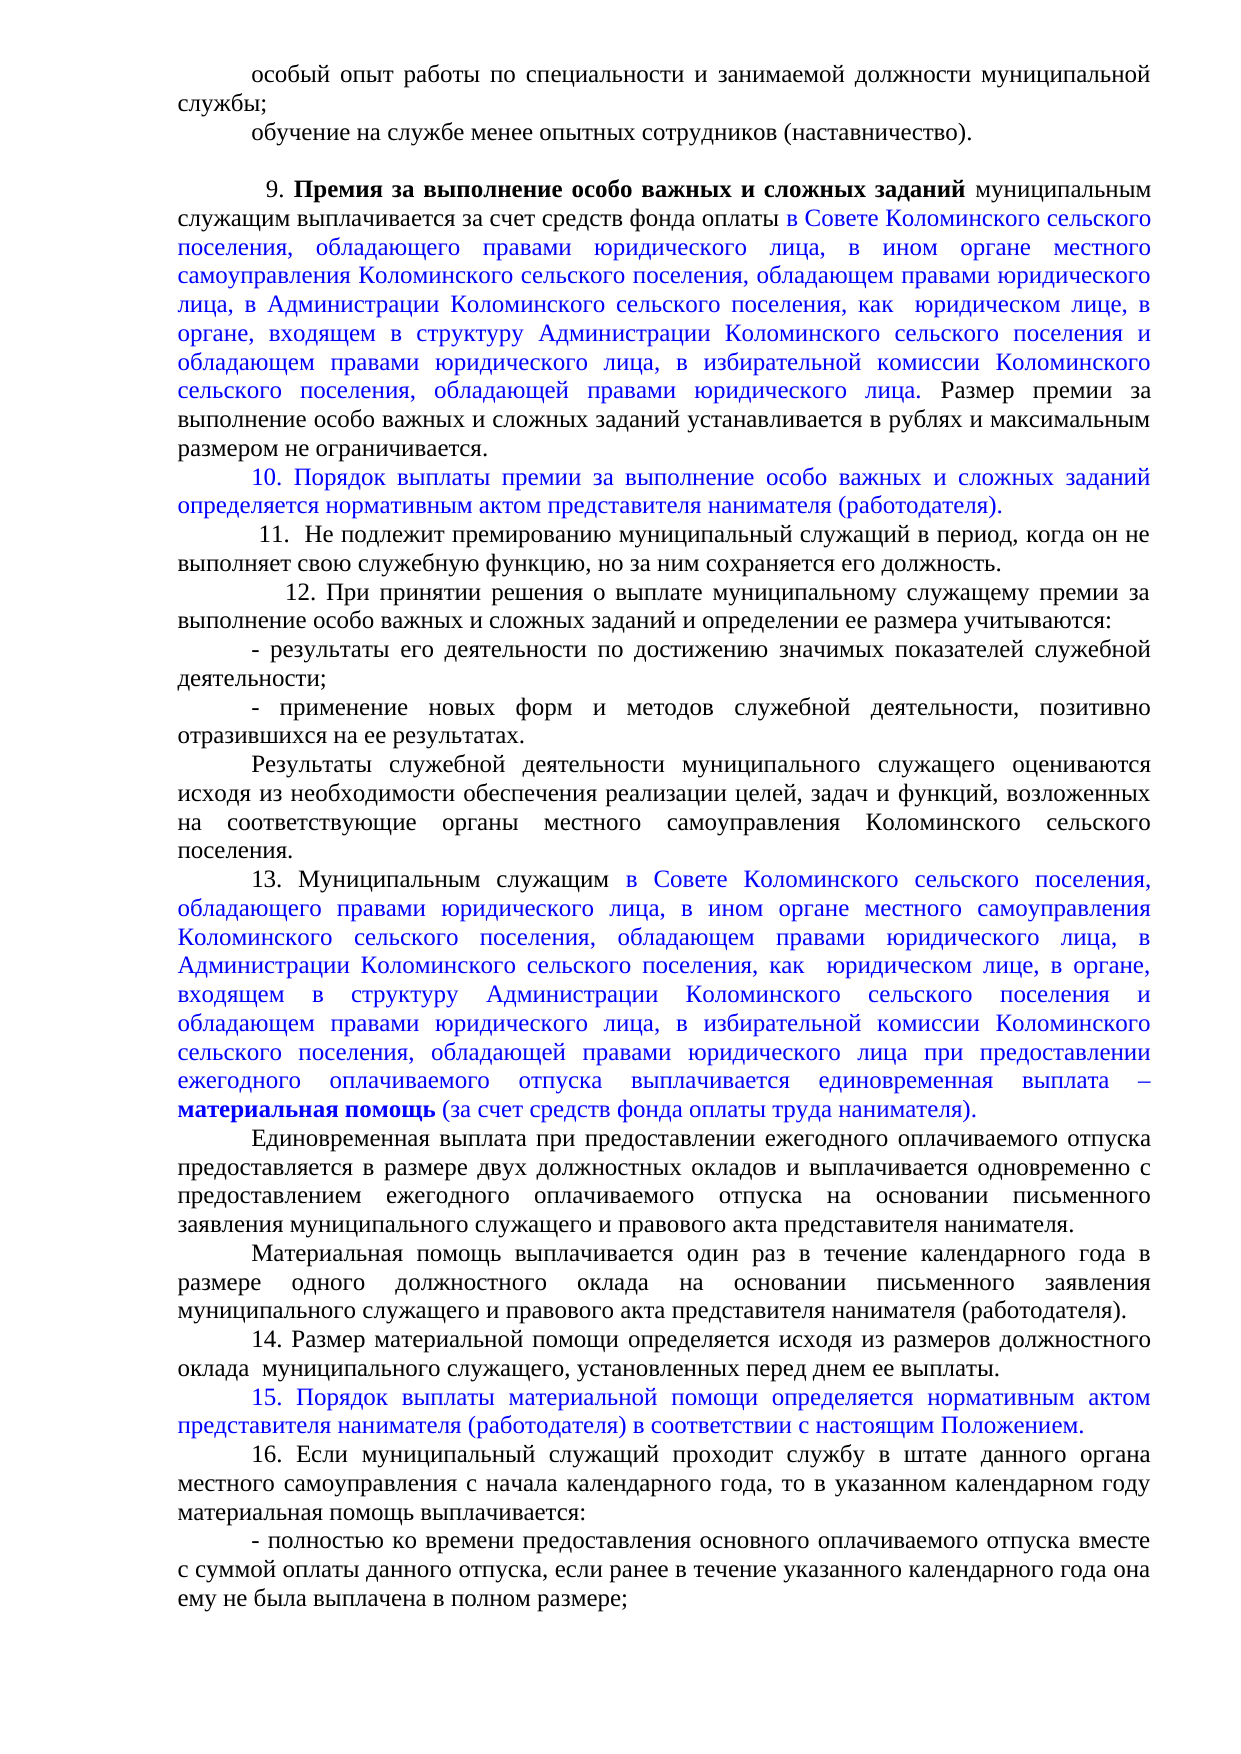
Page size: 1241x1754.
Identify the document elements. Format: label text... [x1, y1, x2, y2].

text - полностью ко времени предоставления основного оплачиваемого отпуска вместе с суммой оплаты данного отпуска, если ранее в течение указанного календарного года она ему не была выплачена в полном размере; [177, 1525, 1152, 1612]
text 12. При принятии решения о выплате муниципальному служащему премии за выполнение особо важных и сложных заданий и определении ее размера учитываются: [177, 577, 1152, 634]
text 15. Порядок выплаты материальной помощи определяется нормативным актом представителя нанимателя (работодателя) в соответствии с настоящим Положением. [177, 1382, 1152, 1439]
text обучение на службе менее опытных сотрудников (наставничество). [177, 117, 1152, 145]
text 9. Премия за выполнение особо важных и сложных заданий муниципальным служащим выплачивается за счет средств фонда оплаты в Совете Коломинского сельского поселения, обладающего правами юридического лица, в ином органе местного самоуправления Коломинского сельского поселения, обладающем правами юридического лица, в Администрации Коломинского сельского поселения, как юридическом лице, в органе, входящем в структуру Администрации Коломинского сельского поселения и обладающем правами юридического лица, в избирательной комиссии Коломинского сельского поселения, обладающей правами юридического лица. Размер премии за выполнение особо важных и сложных заданий устанавливается в рублях и максимальным размером не ограничивается. [177, 174, 1152, 462]
text Материальная помощь выплачивается один раз в течение календарного года в размере одного должностного оклада на основании письменного заявления муниципального служащего и правового акта представителя нанимателя (работодателя). [177, 1238, 1152, 1324]
text 16. Если муниципальный служащий проходит службу в штате данного органа местного самоуправления с начала календарного года, то в указанном календарном году материальная помощь выплачивается: [177, 1439, 1152, 1525]
text 11. Не подлежит премированию муниципальный служащий в период, когда он не выполняет свою служебную функцию, но за ним сохраняется его должность. [177, 519, 1152, 577]
text Результаты служебной деятельности муниципального служащего оцениваются исходя из необходимости обеспечения реализации целей, задач и функций, возложенных на соответствующие органы местного самоуправления Коломинского сельского поселения. [177, 749, 1152, 864]
text 13. Муниципальным служащим в Совете Коломинского сельского поселения, обладающего правами юридического лица, в ином органе местного самоуправления Коломинского сельского поселения, обладающем правами юридического лица, в Администрации Коломинского сельского поселения, как юридическом лице, в органе, входящем в структуру Администрации Коломинского сельского поселения и обладающем правами юридического лица, в избирательной комиссии Коломинского сельского поселения, обладающей правами юридического лица при предоставлении ежегодного оплачиваемого отпуска выплачивается единовременная выплата – материальная помощь (за счет средств фонда оплаты труда нанимателя). [177, 864, 1152, 1123]
text особый опыт работы по специальности и занимаемой должности муниципальной службы; [177, 59, 1152, 117]
text - результаты его деятельности по достижению значимых показателей служебной деятельности; [177, 634, 1152, 692]
text Единовременная выплата при предоставлении ежегодного оплачиваемого отпуска предоставляется в размере двух должностных окладов и выплачивается одновременно с предоставлением ежегодного оплачиваемого отпуска на основании письменного заявления муниципального служащего и правового акта представителя нанимателя. [177, 1123, 1152, 1238]
text 10. Порядок выплаты премии за выполнение особо важных и сложных заданий определяется нормативным актом представителя нанимателя (работодателя). [177, 462, 1152, 519]
text 14. Размер материальной помощи определяется исходя из размеров должностного оклада муниципального служащего, установленных перед днем ее выплаты. [177, 1324, 1152, 1382]
text - применение новых форм и методов служебной деятельности, позитивно отразившихся на ее результатах. [177, 692, 1152, 749]
